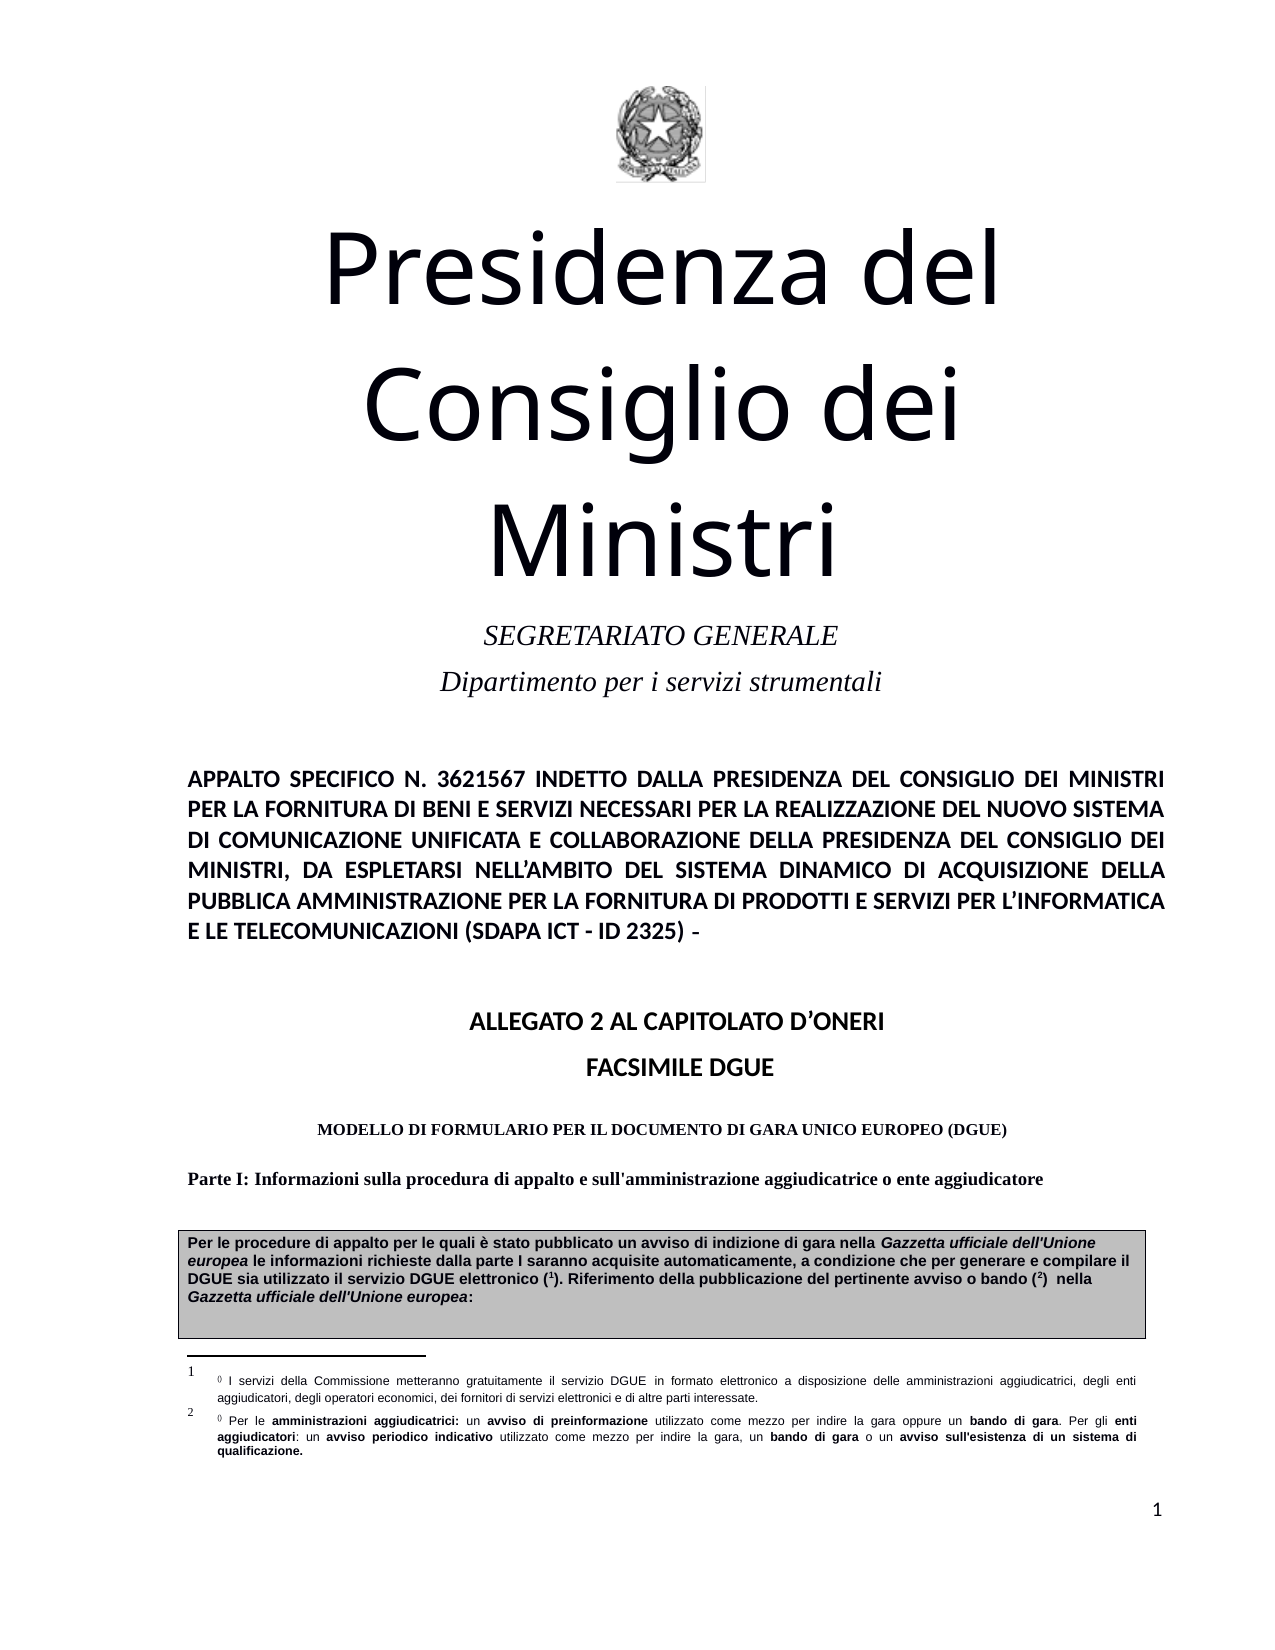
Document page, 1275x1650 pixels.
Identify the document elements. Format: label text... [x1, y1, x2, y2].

text Modello di formulario per il documento di gara unico europeo (DGUE) [187, 1119, 1137, 1139]
text APPALTO SPECIFICO N. 3621567 INDETTO DALLA PRESIDENZA DEL CONSIGLIO DEI MINISTRI PER LA FORNITURA DI BENI E SERVIZI NECESSARI PER LA REALIZZAZIONE DEL NUOVO SISTEMA DI COMUNICAZIONE UNIFICATA E COLLABORAZIONE DELLA PRESIDENZA DEL CONSIGLIO DEI MINISTRI, DA ESPLETARSI NELL’AMBITO DEL SISTEMA DINAMICO DI ACQUISIZIONE DELLA PUBBLICA AMMINISTRAZIONE PER LA FORNITURA DI PRODOTTI E SERVIZI PER L’INFORMATICA E LE TELECOMUNICAZIONI (SDAPA ICT - ID 2325) - [187, 763, 1167, 946]
text ALLEGATO 2 AL CAPITOLATO D’ONERI [187, 1004, 1167, 1037]
picture [616, 86, 709, 184]
text Per le procedure di appalto per le quali è stato pubblicato un avviso di indizione di gara nella Gazzetta ufficiale dell'Unione europea le informazioni richieste dalla parte I saranno acquisite automaticamente, a condizione che per generare e compilare il DGUE sia utilizzato il servizio DGUE elettronico (). Riferimento della pubblicazione del pertinente avviso o bando () nella Gazzetta ufficiale dell'Unione europea: [179, 1231, 1145, 1306]
text SEGRETARIATO GENERALE [187, 618, 1137, 652]
text Presidenza del Consiglio dei Ministri [173, 197, 1152, 606]
text FACSIMILE DGUE [187, 1050, 1167, 1083]
text Dipartimento per i servizi strumentali [187, 664, 1137, 698]
title Parte I: Informazioni sulla procedura di appalto e sull'amministrazione aggiudicatrice o ente aggiudicatore [187, 1167, 1137, 1189]
